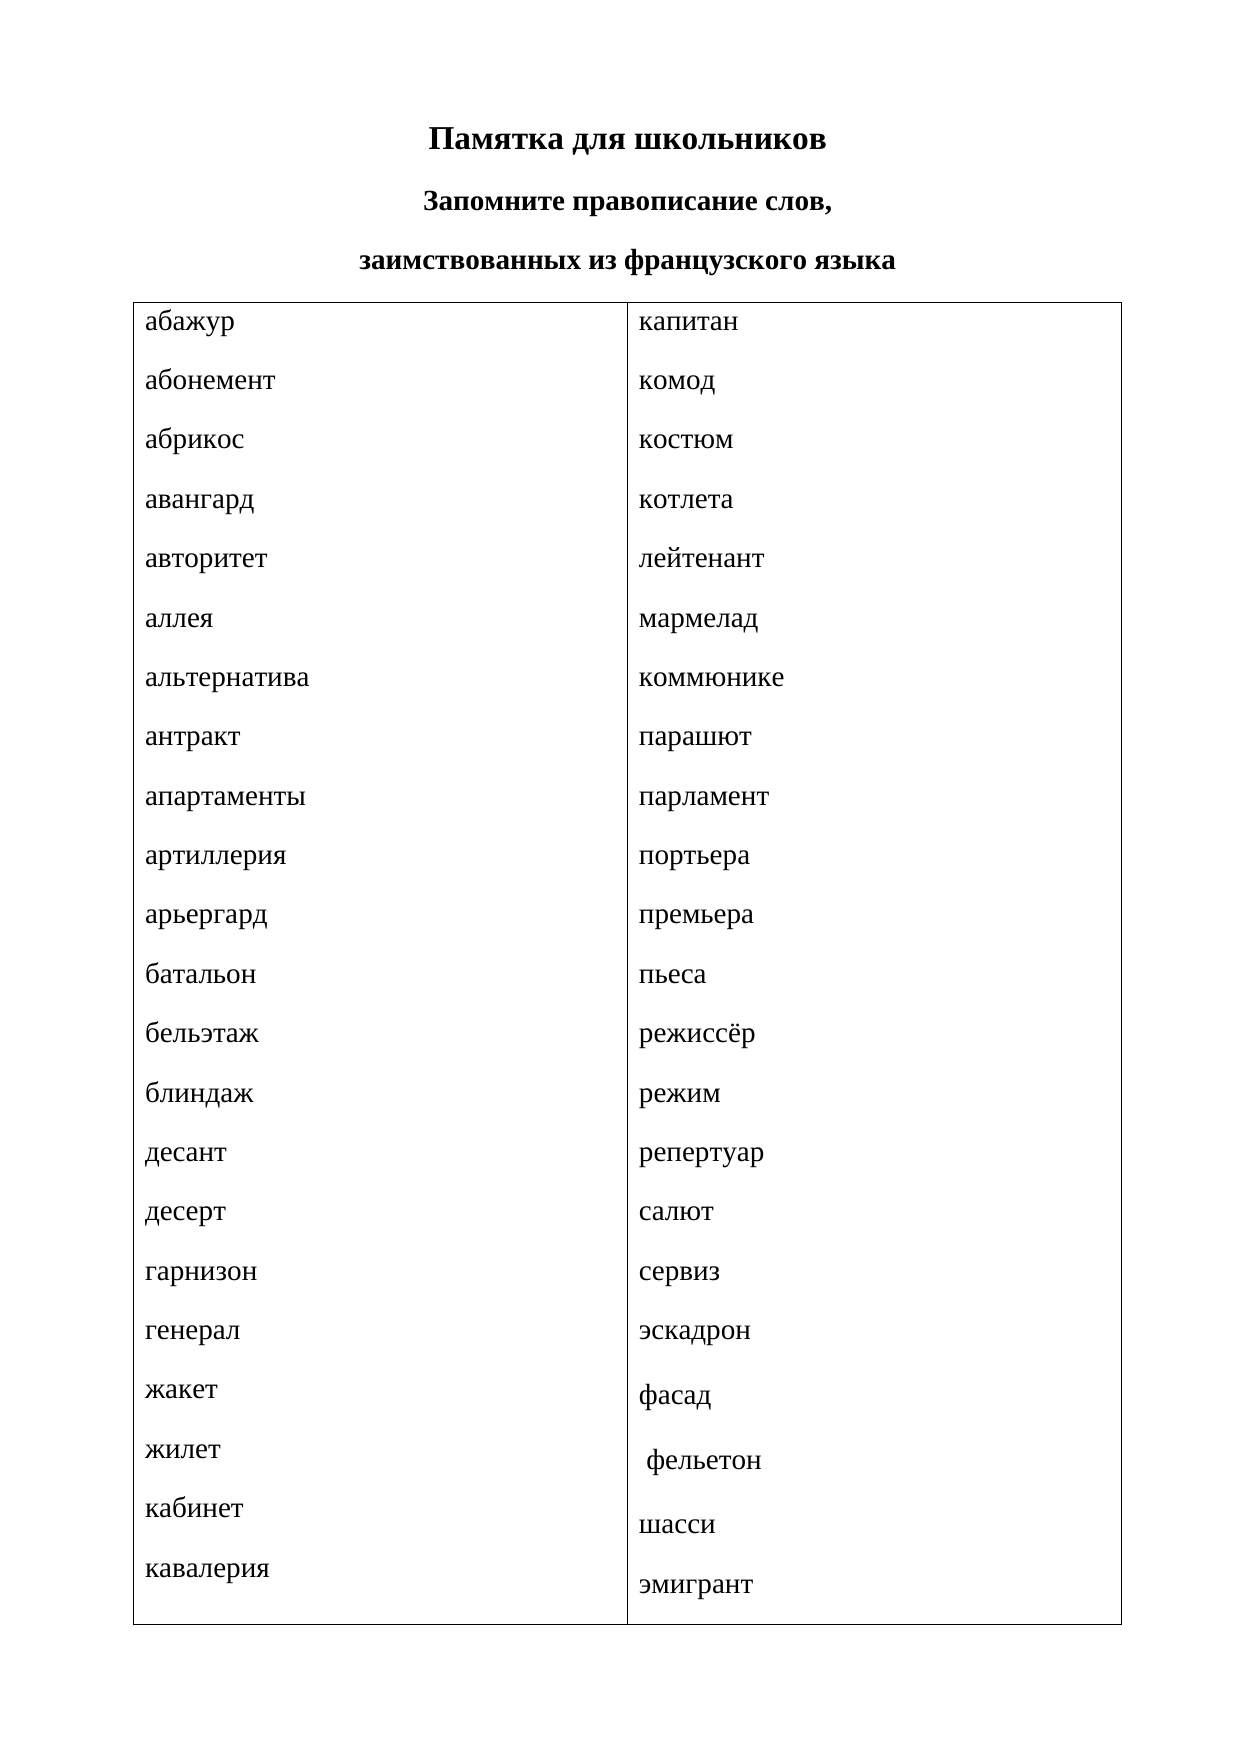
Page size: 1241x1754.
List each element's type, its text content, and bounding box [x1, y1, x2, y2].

text Запомните правописание слов, [133, 183, 1122, 217]
table_header абажур абонемент абрикос авангард авторитет аллея альтернатива антракт апартаменты артиллерия арьергард батальон бельэтаж блиндаж десант десерт гарнизон генерал жакет жилет кабинет кавалерия [134, 303, 627, 1624]
text Памятка для школьников [133, 118, 1122, 156]
table_header капитан комод костюм котлета лейтенант мармелад коммюнике парашют парламент портьера премьера пьеса режиссёр режим репертуар салют сервиз эскадрон фасад фельетон шасси эмигрант [628, 303, 1121, 1624]
text заимствованных из французского языка [133, 242, 1122, 276]
